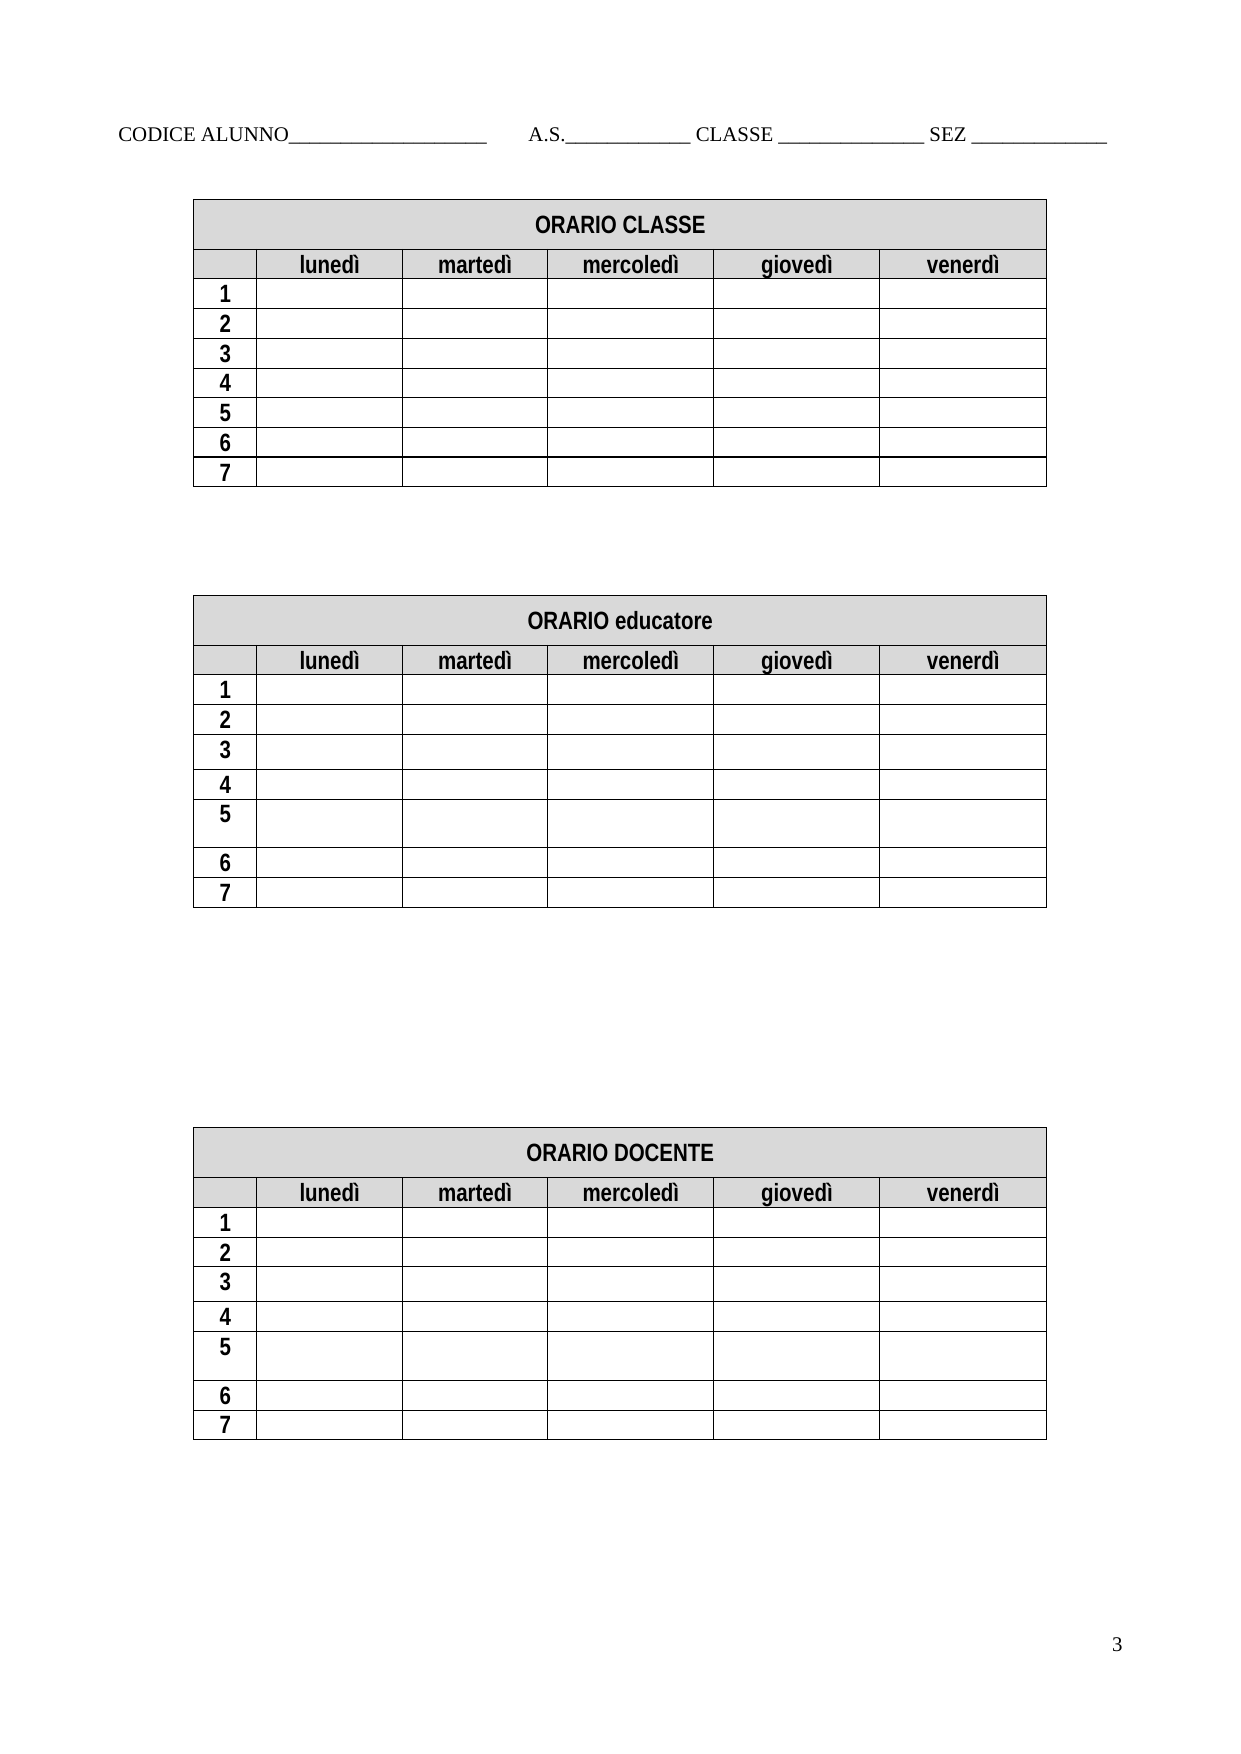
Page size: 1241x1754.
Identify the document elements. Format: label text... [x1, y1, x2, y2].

table_cell [403, 705, 547, 734]
table_cell [257, 1381, 402, 1409]
table_cell [880, 675, 1046, 704]
table_cell [880, 800, 1046, 847]
table_cell [880, 309, 1046, 338]
table_cell [257, 398, 402, 427]
table_cell [548, 458, 713, 486]
table_cell 5 [194, 800, 256, 847]
table_cell 3 [194, 339, 256, 367]
table_cell [403, 848, 547, 877]
table_cell martedì [403, 646, 547, 674]
table_cell [880, 1411, 1046, 1439]
table_cell [257, 1238, 402, 1266]
table_cell 7 [194, 458, 256, 486]
table_cell [880, 1208, 1046, 1237]
table_cell [403, 1411, 547, 1439]
table_cell [403, 800, 547, 847]
table_cell [880, 878, 1046, 907]
table_cell [403, 309, 547, 338]
table_cell [714, 428, 879, 456]
table_cell [714, 309, 879, 338]
table_cell [548, 339, 713, 367]
table_cell [714, 675, 879, 704]
table_cell [714, 1238, 879, 1266]
table_cell [194, 646, 256, 674]
table_cell [714, 1302, 879, 1331]
table_cell martedì [403, 250, 547, 278]
table_cell [548, 1332, 713, 1380]
table_cell [880, 1332, 1046, 1380]
table_cell 2 [194, 1238, 256, 1266]
table_cell [257, 800, 402, 847]
table_cell [714, 1267, 879, 1301]
table_cell 5 [194, 398, 256, 427]
table_cell giovedì [714, 646, 879, 674]
table_cell [714, 398, 879, 427]
table_cell [403, 428, 547, 456]
table_cell [548, 1267, 713, 1301]
table_cell 1 [194, 675, 256, 704]
table_cell [548, 878, 713, 907]
table_cell [548, 848, 713, 877]
table_cell [548, 1411, 713, 1439]
table_cell [257, 735, 402, 769]
table_cell [403, 1238, 547, 1266]
table_cell [403, 458, 547, 486]
table_cell [548, 428, 713, 456]
table_header ORARIO educatore [194, 596, 1046, 645]
table_cell [257, 1267, 402, 1301]
table_cell 2 [194, 309, 256, 338]
table_cell giovedì [714, 1178, 879, 1207]
table_cell [714, 800, 879, 847]
table_cell [257, 428, 402, 456]
table_cell [403, 339, 547, 367]
table_cell [257, 675, 402, 704]
table_cell [403, 369, 547, 397]
table_cell lunedì [257, 1178, 402, 1207]
table_cell [403, 675, 547, 704]
table_cell [403, 279, 547, 308]
table_cell venerdì [880, 1178, 1046, 1207]
table_cell [257, 770, 402, 798]
table_cell 3 [194, 1267, 256, 1301]
table_cell [257, 878, 402, 907]
table_cell [548, 1381, 713, 1409]
table_cell [548, 398, 713, 427]
table_cell [257, 1411, 402, 1439]
table_cell [403, 770, 547, 798]
table_cell [548, 1208, 713, 1237]
table_cell [714, 1332, 879, 1380]
table_cell [257, 705, 402, 734]
table_cell [880, 369, 1046, 397]
table_cell 6 [194, 428, 256, 456]
table_header ORARIO CLASSE [194, 200, 1046, 249]
table_cell [714, 279, 879, 308]
table_cell [257, 369, 402, 397]
table_cell 1 [194, 279, 256, 308]
table_cell 1 [194, 1208, 256, 1237]
table_cell [548, 735, 713, 769]
table_cell 4 [194, 369, 256, 397]
table_cell [257, 458, 402, 486]
table_cell [257, 309, 402, 338]
table_cell 4 [194, 1302, 256, 1331]
table_cell [257, 1302, 402, 1331]
table_cell [257, 339, 402, 367]
table_cell [548, 770, 713, 798]
table_cell 4 [194, 770, 256, 798]
table_cell [403, 1208, 547, 1237]
table_cell [194, 1178, 256, 1207]
table_cell [257, 279, 402, 308]
table_header ORARIO DOCENTE [194, 1128, 1046, 1177]
table_cell mercoledì [548, 1178, 713, 1207]
table_cell [403, 1332, 547, 1380]
table_cell [548, 705, 713, 734]
table_cell [714, 458, 879, 486]
table_cell lunedì [257, 250, 402, 278]
table_cell [548, 279, 713, 308]
table_cell martedì [403, 1178, 547, 1207]
table_cell [548, 309, 713, 338]
table_cell [548, 1302, 713, 1331]
table_cell 7 [194, 1411, 256, 1439]
table_cell [403, 735, 547, 769]
table_cell [880, 1381, 1046, 1409]
table_cell [880, 770, 1046, 798]
table_cell 6 [194, 848, 256, 877]
table_cell [880, 398, 1046, 427]
table_cell [714, 848, 879, 877]
table_cell [880, 339, 1046, 367]
table_cell [403, 398, 547, 427]
table_cell [880, 1238, 1046, 1266]
table_cell [403, 1381, 547, 1409]
table_cell [714, 1411, 879, 1439]
table_cell [548, 1238, 713, 1266]
table_cell [714, 878, 879, 907]
table_cell venerdì [880, 250, 1046, 278]
table_cell lunedì [257, 646, 402, 674]
table_cell 3 [194, 735, 256, 769]
table_cell [880, 458, 1046, 486]
table_cell [403, 878, 547, 907]
table_cell [714, 705, 879, 734]
table_cell 6 [194, 1381, 256, 1409]
table_cell [714, 1381, 879, 1409]
table_cell [548, 800, 713, 847]
table_cell [714, 1208, 879, 1237]
table_cell mercoledì [548, 646, 713, 674]
table_cell 2 [194, 705, 256, 734]
table_cell giovedì [714, 250, 879, 278]
table_cell [714, 369, 879, 397]
table_cell [880, 705, 1046, 734]
table_cell [880, 1302, 1046, 1331]
table_cell [257, 1208, 402, 1237]
table_cell [880, 279, 1046, 308]
table_cell venerdì [880, 646, 1046, 674]
table_cell [403, 1267, 547, 1301]
table_cell [257, 1332, 402, 1380]
table_cell [194, 250, 256, 278]
table_cell 7 [194, 878, 256, 907]
table_cell [880, 735, 1046, 769]
table_cell [714, 339, 879, 367]
table_cell [714, 735, 879, 769]
table_cell [403, 1302, 547, 1331]
table_cell [257, 848, 402, 877]
table_cell [548, 675, 713, 704]
table_cell [880, 1267, 1046, 1301]
table_cell [714, 770, 879, 798]
table_cell mercoledì [548, 250, 713, 278]
table_cell [548, 369, 713, 397]
table_cell 5 [194, 1332, 256, 1380]
table_cell [880, 848, 1046, 877]
table_cell [880, 428, 1046, 456]
